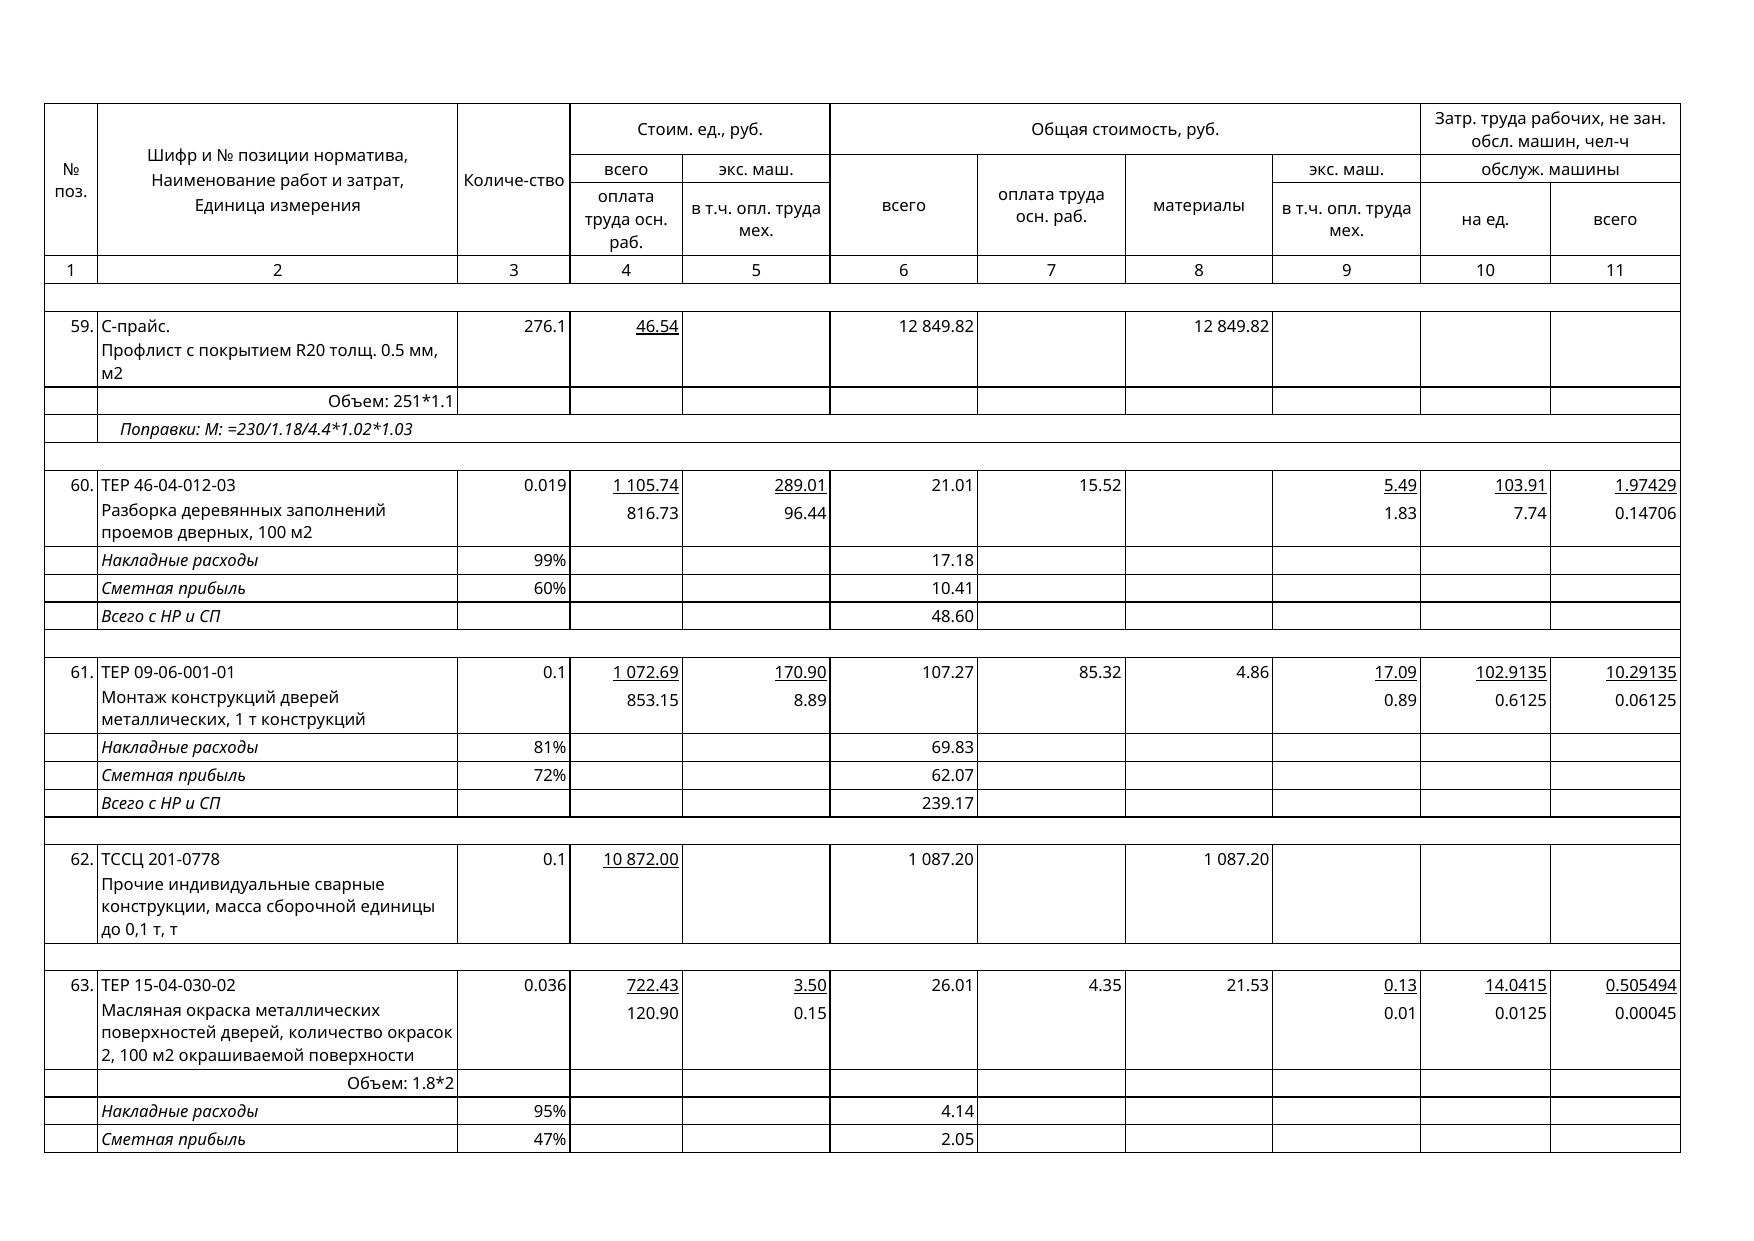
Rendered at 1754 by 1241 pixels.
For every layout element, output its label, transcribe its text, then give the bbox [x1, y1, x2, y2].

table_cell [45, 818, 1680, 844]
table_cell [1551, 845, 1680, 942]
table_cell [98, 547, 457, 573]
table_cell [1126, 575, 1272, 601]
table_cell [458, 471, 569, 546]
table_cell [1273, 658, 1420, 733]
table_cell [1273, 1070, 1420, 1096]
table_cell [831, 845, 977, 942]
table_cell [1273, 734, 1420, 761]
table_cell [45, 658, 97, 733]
table_header Шифр и № позиции норматива, Наименование работ и затрат, Единица измерения [98, 104, 457, 255]
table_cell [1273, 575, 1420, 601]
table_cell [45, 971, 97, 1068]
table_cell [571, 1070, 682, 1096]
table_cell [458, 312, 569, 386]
table_header Стоим. ед., руб. [571, 104, 829, 154]
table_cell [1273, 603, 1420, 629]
table_header Общая стоимость, руб. [831, 104, 1420, 154]
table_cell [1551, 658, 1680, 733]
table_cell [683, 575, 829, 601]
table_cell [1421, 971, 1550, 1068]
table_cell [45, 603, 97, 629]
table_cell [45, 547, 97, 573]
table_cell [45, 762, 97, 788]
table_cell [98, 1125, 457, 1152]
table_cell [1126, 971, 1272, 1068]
table_cell обслуж. машины [1421, 155, 1680, 182]
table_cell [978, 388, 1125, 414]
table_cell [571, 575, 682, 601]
table_cell 9 [1273, 256, 1420, 283]
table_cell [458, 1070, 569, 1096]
table_cell на ед. [1421, 183, 1550, 255]
table_cell в т.ч. опл. труда мех. [1273, 183, 1420, 255]
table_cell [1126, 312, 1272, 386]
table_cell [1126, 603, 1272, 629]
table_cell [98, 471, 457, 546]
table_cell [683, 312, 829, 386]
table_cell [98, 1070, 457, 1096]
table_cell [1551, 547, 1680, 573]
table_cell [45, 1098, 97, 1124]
table_cell 8 [1126, 256, 1272, 283]
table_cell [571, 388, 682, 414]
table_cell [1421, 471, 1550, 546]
table_cell экс. маш. [1273, 155, 1420, 182]
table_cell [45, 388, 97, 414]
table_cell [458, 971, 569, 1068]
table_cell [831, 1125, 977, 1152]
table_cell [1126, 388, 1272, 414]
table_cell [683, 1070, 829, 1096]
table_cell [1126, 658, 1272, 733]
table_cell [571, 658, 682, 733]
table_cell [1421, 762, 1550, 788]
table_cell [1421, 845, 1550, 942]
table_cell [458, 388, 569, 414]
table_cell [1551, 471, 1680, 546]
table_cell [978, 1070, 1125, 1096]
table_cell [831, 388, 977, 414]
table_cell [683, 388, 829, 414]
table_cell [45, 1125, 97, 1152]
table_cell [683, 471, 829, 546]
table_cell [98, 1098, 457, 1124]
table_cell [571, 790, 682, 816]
table_cell 7 [978, 256, 1125, 283]
table_header № поз. [45, 104, 97, 255]
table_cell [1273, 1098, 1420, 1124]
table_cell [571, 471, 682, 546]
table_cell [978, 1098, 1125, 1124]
table_cell всего [571, 155, 682, 182]
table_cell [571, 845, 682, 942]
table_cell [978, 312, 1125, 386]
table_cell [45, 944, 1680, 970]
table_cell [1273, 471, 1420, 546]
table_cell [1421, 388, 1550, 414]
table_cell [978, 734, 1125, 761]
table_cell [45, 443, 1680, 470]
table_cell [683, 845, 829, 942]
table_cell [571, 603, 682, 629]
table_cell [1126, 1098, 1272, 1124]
table_cell 2 [98, 256, 457, 283]
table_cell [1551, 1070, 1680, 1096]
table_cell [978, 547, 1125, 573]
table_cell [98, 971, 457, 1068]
table_cell всего [1551, 183, 1680, 255]
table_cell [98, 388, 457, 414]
table_cell 4 [571, 256, 682, 283]
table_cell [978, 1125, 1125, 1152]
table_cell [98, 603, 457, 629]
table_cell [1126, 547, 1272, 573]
table_header Количе-ство [458, 104, 569, 255]
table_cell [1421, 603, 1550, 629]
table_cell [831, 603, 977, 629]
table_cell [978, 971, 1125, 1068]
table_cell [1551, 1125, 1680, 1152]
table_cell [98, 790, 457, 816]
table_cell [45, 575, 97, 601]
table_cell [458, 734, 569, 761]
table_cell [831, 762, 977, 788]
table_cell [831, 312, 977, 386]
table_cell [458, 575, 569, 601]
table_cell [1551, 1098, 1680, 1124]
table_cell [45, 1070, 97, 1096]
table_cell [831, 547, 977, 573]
table_cell 6 [831, 256, 977, 283]
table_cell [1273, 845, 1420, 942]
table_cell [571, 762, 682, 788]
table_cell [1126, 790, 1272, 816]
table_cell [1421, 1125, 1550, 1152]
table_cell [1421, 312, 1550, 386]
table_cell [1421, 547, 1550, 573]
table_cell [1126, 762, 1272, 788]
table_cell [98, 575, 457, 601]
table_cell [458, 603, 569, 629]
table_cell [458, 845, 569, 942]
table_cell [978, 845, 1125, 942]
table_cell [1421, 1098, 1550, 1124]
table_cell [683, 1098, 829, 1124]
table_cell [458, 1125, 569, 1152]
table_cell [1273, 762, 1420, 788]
table_cell материалы [1126, 155, 1272, 255]
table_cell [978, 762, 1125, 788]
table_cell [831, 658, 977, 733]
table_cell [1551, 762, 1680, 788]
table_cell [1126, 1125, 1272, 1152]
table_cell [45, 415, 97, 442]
table_cell оплата труда осн. раб. [571, 183, 682, 255]
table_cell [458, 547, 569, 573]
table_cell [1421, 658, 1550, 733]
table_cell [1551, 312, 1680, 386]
table_header Затр. труда рабочих, не зан. обсл. машин, чел-ч [1421, 104, 1680, 154]
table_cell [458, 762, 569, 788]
table_cell оплата труда осн. раб. [978, 155, 1125, 255]
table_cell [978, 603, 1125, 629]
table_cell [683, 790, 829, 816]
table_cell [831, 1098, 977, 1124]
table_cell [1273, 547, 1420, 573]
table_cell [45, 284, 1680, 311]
table_cell всего [831, 155, 977, 255]
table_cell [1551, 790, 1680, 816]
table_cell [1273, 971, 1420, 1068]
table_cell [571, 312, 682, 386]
table_cell 1 [45, 256, 97, 283]
table_cell 10 [1421, 256, 1550, 283]
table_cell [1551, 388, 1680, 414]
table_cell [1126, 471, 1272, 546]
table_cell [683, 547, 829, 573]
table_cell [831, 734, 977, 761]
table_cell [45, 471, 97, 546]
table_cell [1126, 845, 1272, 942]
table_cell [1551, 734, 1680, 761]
table_cell в т.ч. опл. труда мех. [683, 183, 829, 255]
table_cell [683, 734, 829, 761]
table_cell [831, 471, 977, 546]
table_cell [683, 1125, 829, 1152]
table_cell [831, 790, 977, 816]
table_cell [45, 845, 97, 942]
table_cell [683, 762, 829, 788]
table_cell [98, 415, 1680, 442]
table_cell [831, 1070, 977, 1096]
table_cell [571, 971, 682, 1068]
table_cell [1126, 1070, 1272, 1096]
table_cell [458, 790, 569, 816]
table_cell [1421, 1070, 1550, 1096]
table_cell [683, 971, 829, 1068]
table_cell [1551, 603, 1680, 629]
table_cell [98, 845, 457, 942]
table_cell 11 [1551, 256, 1680, 283]
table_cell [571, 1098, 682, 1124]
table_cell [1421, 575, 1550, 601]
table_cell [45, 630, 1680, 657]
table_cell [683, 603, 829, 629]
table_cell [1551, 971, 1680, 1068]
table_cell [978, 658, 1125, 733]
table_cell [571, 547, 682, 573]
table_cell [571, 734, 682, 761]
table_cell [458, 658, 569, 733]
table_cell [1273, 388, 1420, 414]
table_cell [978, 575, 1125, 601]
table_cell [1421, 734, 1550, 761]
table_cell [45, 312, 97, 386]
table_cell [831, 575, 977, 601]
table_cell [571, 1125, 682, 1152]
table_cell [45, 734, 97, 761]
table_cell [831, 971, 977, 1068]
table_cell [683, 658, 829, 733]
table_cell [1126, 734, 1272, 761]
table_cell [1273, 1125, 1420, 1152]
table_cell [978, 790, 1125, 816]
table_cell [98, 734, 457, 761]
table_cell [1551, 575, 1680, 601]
table_cell экс. маш. [683, 155, 829, 182]
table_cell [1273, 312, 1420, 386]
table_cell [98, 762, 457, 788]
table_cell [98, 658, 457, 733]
table_cell 5 [683, 256, 829, 283]
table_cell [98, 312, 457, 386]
table_cell 3 [458, 256, 569, 283]
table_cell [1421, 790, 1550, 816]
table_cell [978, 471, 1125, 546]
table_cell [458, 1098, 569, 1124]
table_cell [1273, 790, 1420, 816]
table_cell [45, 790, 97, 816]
